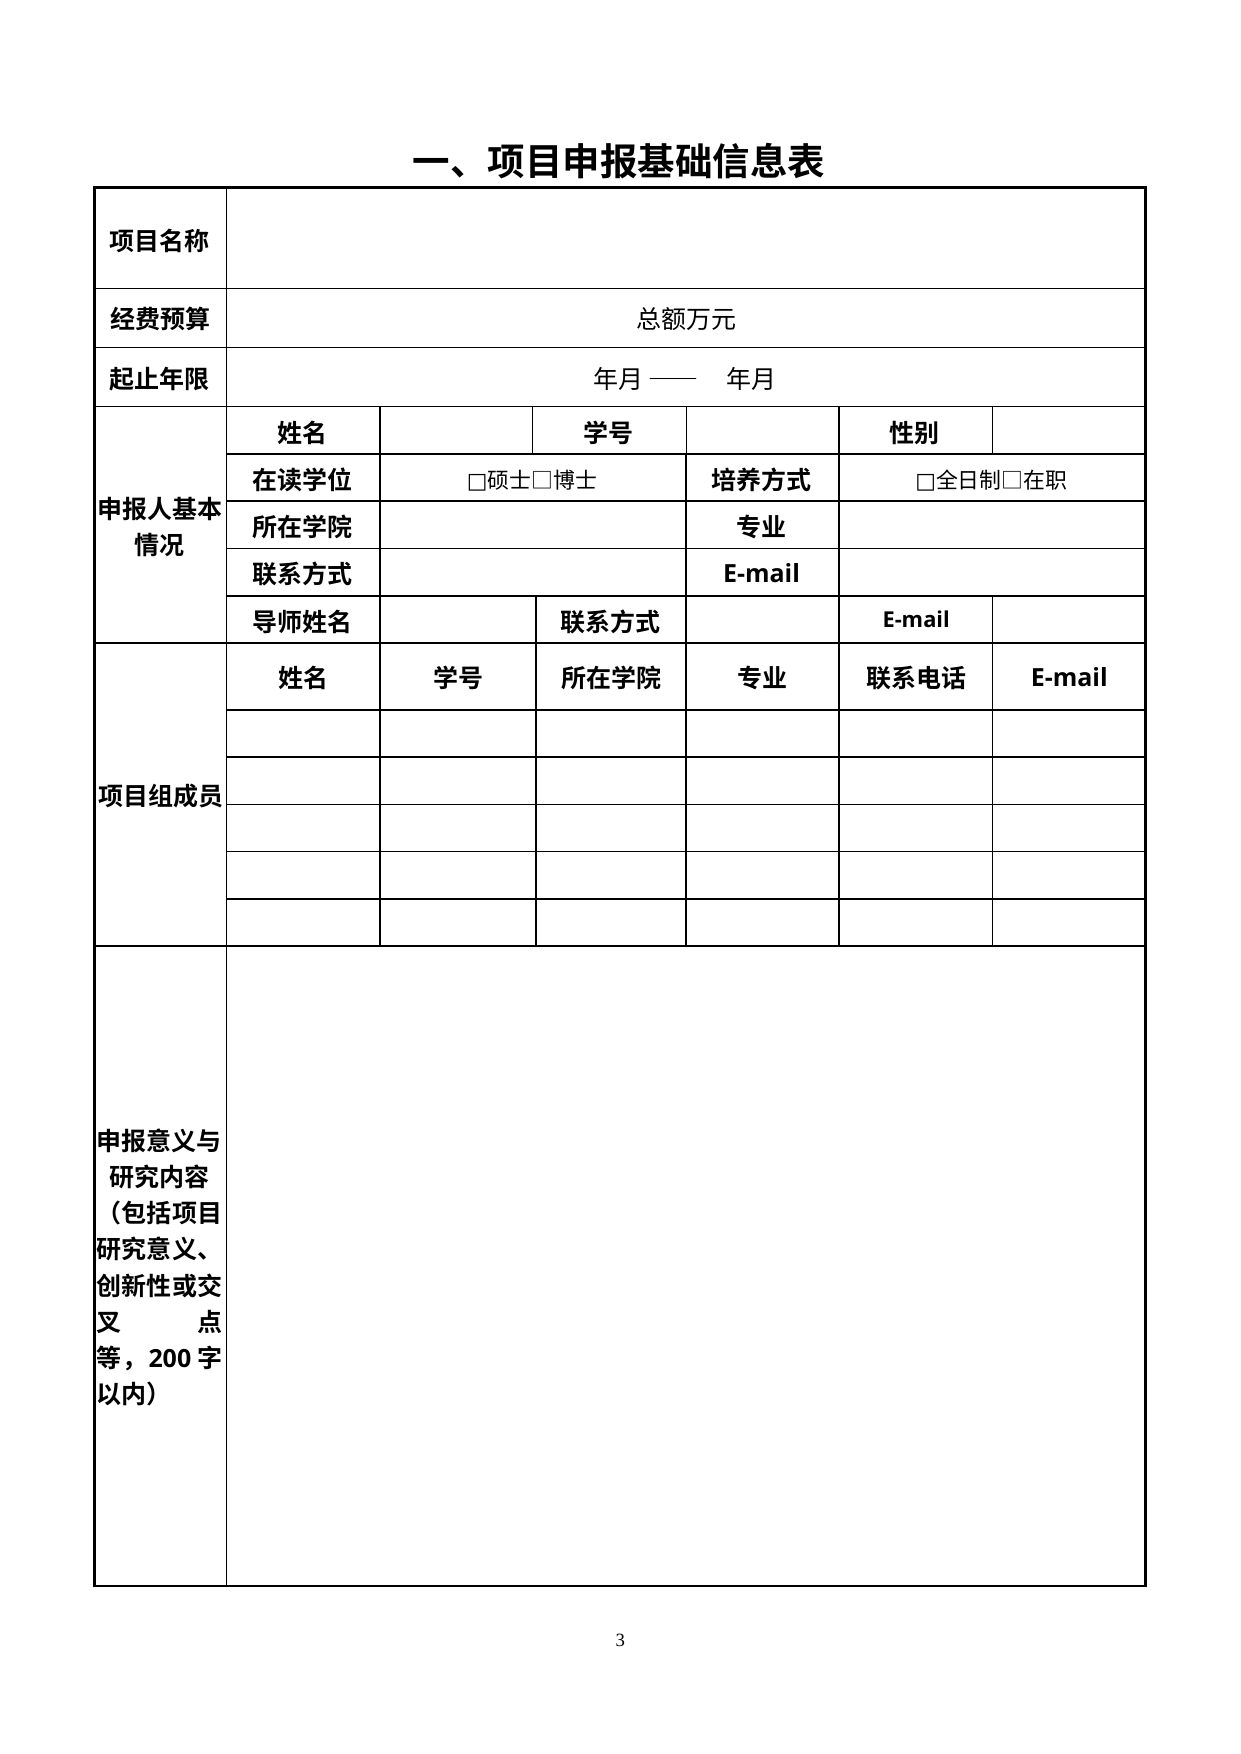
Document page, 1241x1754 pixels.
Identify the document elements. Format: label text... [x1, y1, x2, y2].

table_cell [227, 947, 1144, 1585]
table_cell 联系方式 [227, 549, 379, 595]
table_cell [840, 852, 992, 898]
table_cell [381, 805, 535, 851]
table_cell [537, 758, 685, 803]
table_cell 经费预算 [96, 289, 226, 347]
table_cell 项目组成员 [96, 644, 226, 945]
table_cell [381, 597, 535, 642]
table_cell 性别 [840, 407, 992, 453]
table_cell [687, 407, 838, 453]
table_cell [840, 900, 992, 945]
text 一、项目申报基础信息表 [187, 132, 1050, 186]
table_cell [381, 711, 535, 756]
table_cell [687, 852, 838, 898]
table_cell 起止年限 [96, 348, 226, 406]
table_cell 专业 [687, 644, 838, 709]
table_cell [840, 805, 992, 851]
table_cell 申报意义与研究内容 （包括项目研究意义、创新性或交叉点等，200字以内） [96, 947, 226, 1585]
table_cell [381, 900, 535, 945]
table_cell [840, 711, 992, 756]
table_cell [993, 407, 1144, 453]
table_cell 导师姓名 [227, 597, 379, 642]
table_cell [687, 711, 838, 756]
table_cell [687, 597, 838, 642]
table_cell [227, 852, 379, 898]
table_cell [840, 502, 1144, 548]
table_cell [537, 711, 685, 756]
table_cell E-mail [840, 597, 992, 642]
table_header [227, 189, 1144, 288]
table_cell [687, 805, 838, 851]
table_cell 学号 [381, 644, 535, 709]
table_cell [687, 900, 838, 945]
table_cell 在读学位 [227, 455, 379, 500]
table_cell [381, 502, 685, 548]
table_cell 培养方式 [687, 455, 838, 500]
table_cell □硕士□博士 [381, 455, 685, 500]
table_cell [381, 758, 535, 803]
table_cell □全日制□在职 [840, 455, 1144, 500]
table_cell [381, 852, 535, 898]
table_cell 学号 [533, 407, 686, 453]
table_cell [993, 758, 1144, 803]
table_cell 联系电话 [840, 644, 992, 709]
table_cell [537, 900, 685, 945]
table_cell [227, 711, 379, 756]
table_cell [227, 900, 379, 945]
table_cell 所在学院 [537, 644, 685, 709]
table_cell [687, 758, 838, 803]
table_cell [227, 805, 379, 851]
table_cell [381, 407, 532, 453]
table_cell [537, 805, 685, 851]
table_cell [993, 597, 1144, 642]
table_cell [993, 805, 1144, 851]
table_cell [993, 852, 1144, 898]
table_cell [840, 758, 992, 803]
table_cell 总额万元 [227, 289, 1144, 347]
table_cell E-mail [993, 644, 1144, 709]
table_cell 联系方式 [537, 597, 685, 642]
table_cell [381, 549, 685, 595]
table_cell 姓名 [227, 407, 379, 453]
table_cell 年月 —— 年月 [227, 348, 1144, 406]
table_cell [227, 758, 379, 803]
table_cell 所在学院 [227, 502, 379, 548]
table_cell 专业 [687, 502, 838, 548]
table_cell E-mail [687, 549, 838, 595]
table_cell 申报人基本情况 [96, 407, 226, 642]
table_cell [993, 711, 1144, 756]
table_cell [537, 852, 685, 898]
table_header 项目名称 [96, 189, 226, 288]
table_cell [993, 900, 1144, 945]
table_cell 姓名 [227, 644, 379, 709]
table_cell [840, 549, 1144, 595]
